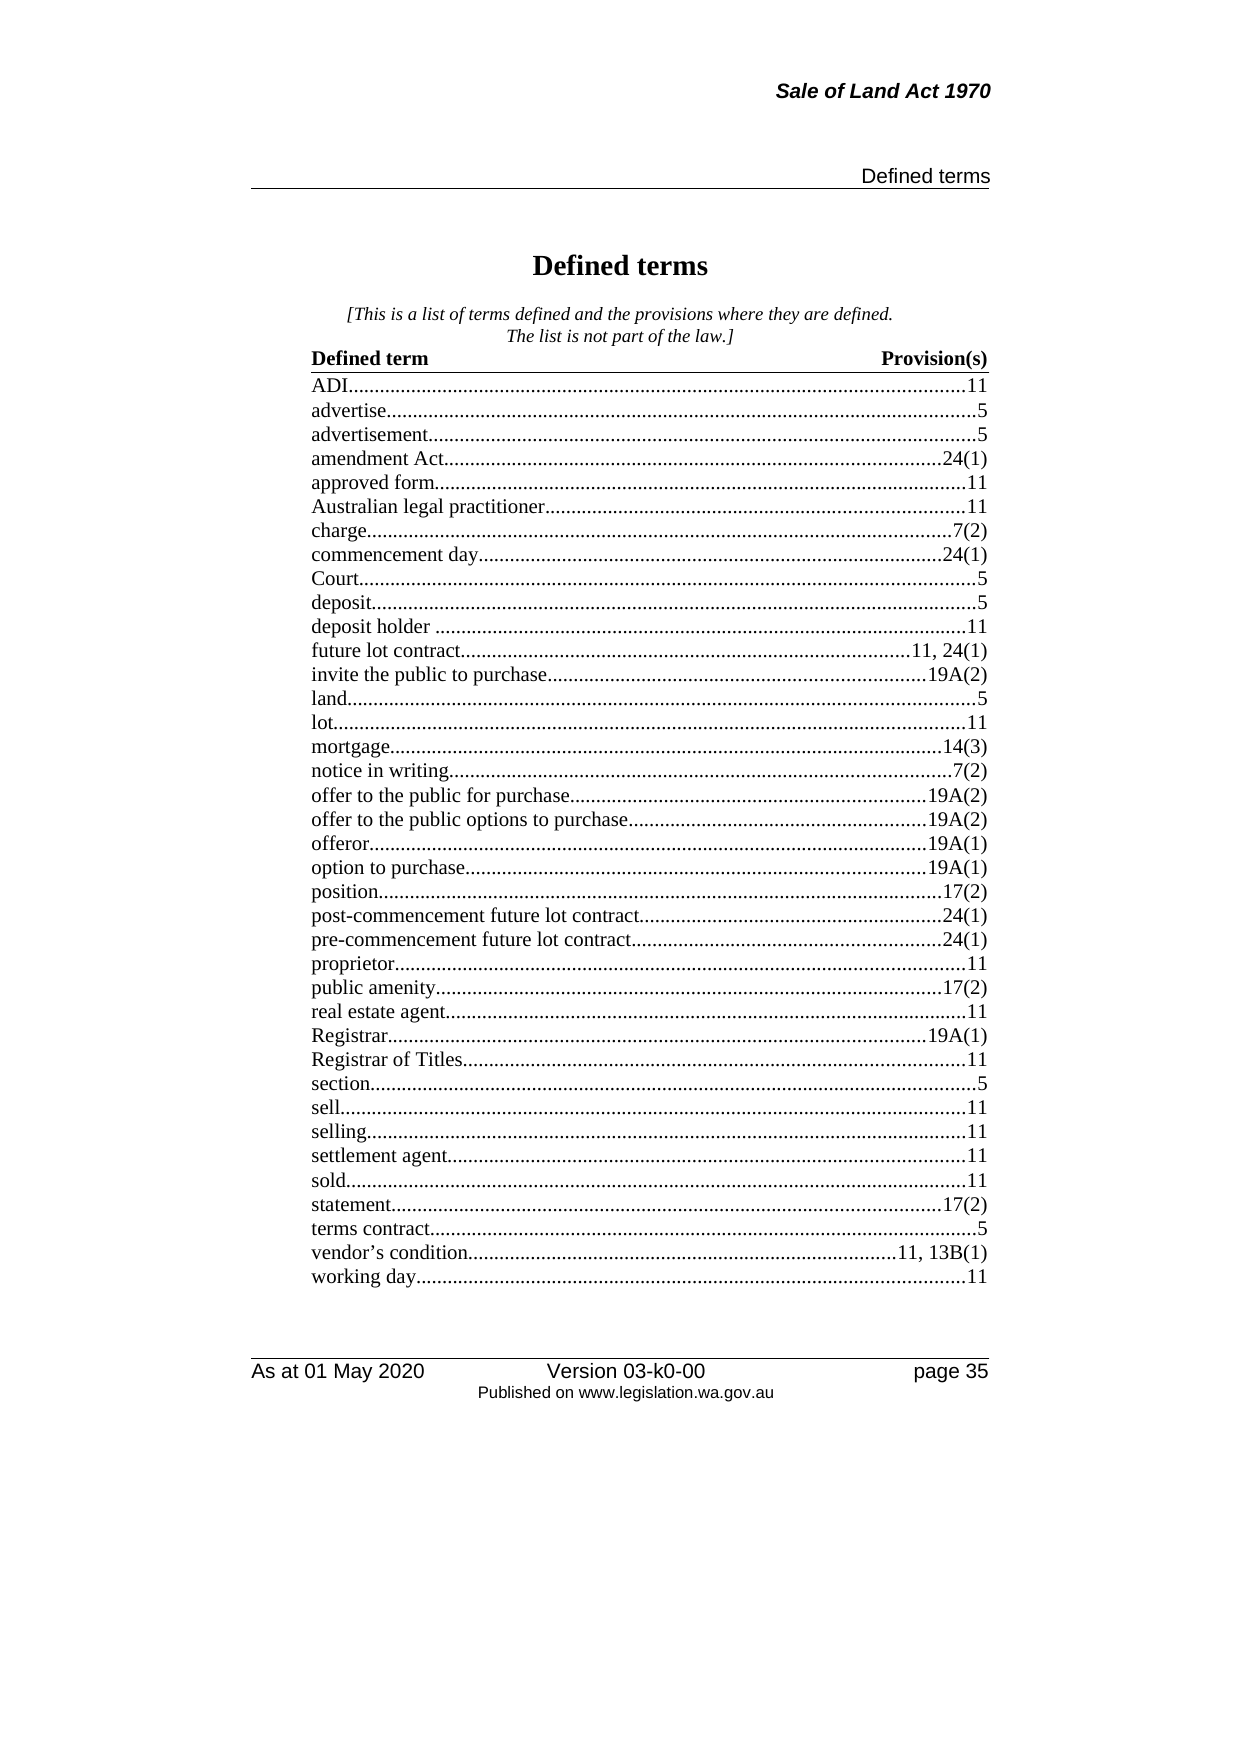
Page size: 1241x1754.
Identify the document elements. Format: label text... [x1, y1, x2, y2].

text pre-commencement future lot contract 24(1) [311, 927, 929, 951]
text proprietor 11 [311, 951, 929, 975]
text Registrar of Titles 11 [311, 1047, 929, 1071]
text working day 11 [311, 1264, 929, 1288]
text post-commencement future lot contract 24(1) [311, 903, 929, 927]
text position 17(2) [311, 879, 929, 903]
text Defined term Provision(s) [311, 346, 989, 372]
text deposit 5 [311, 590, 929, 614]
text [This is a list of terms defined and the provisions where they are defined. The list is not part of the law.] [339, 303, 901, 346]
text real estate agent 11 [311, 999, 929, 1023]
text offeror 19A(1) [311, 831, 929, 855]
text public amenity 17(2) [311, 975, 929, 999]
text lot 11 [311, 710, 929, 734]
text section 5 [311, 1071, 929, 1095]
text offer to the public for purchase 19A(2) [311, 782, 929, 807]
text approved form 11 [311, 470, 929, 494]
text deposit holder 11 [311, 614, 929, 638]
subtitle Defined terms [251, 248, 989, 282]
text sold 11 [311, 1167, 929, 1192]
text land 5 [311, 686, 929, 710]
text amendment Act 24(1) [311, 446, 929, 470]
text invite the public to purchase 19A(2) [311, 662, 929, 686]
text advertise 5 [311, 397, 929, 422]
text offer to the public options to purchase 19A(2) [311, 807, 929, 831]
text terms contract 5 [311, 1216, 929, 1240]
text future lot contract 11, 24(1) [311, 638, 929, 662]
text mortgage 14(3) [311, 734, 929, 758]
text Registrar 19A(1) [311, 1023, 929, 1047]
text settlement agent 11 [311, 1143, 929, 1167]
text selling 11 [311, 1119, 929, 1143]
text commencement day 24(1) [311, 542, 929, 566]
text statement 17(2) [311, 1192, 929, 1216]
text vendor’s condition 11, 13B(1) [311, 1240, 929, 1264]
text Australian legal practitioner 11 [311, 494, 929, 518]
text ADI 11 [311, 373, 929, 397]
text charge 7(2) [311, 518, 929, 542]
text Court 5 [311, 566, 929, 590]
text notice in writing 7(2) [311, 758, 929, 782]
text advertisement 5 [311, 422, 929, 446]
text option to purchase 19A(1) [311, 855, 929, 879]
text sell 11 [311, 1095, 929, 1119]
